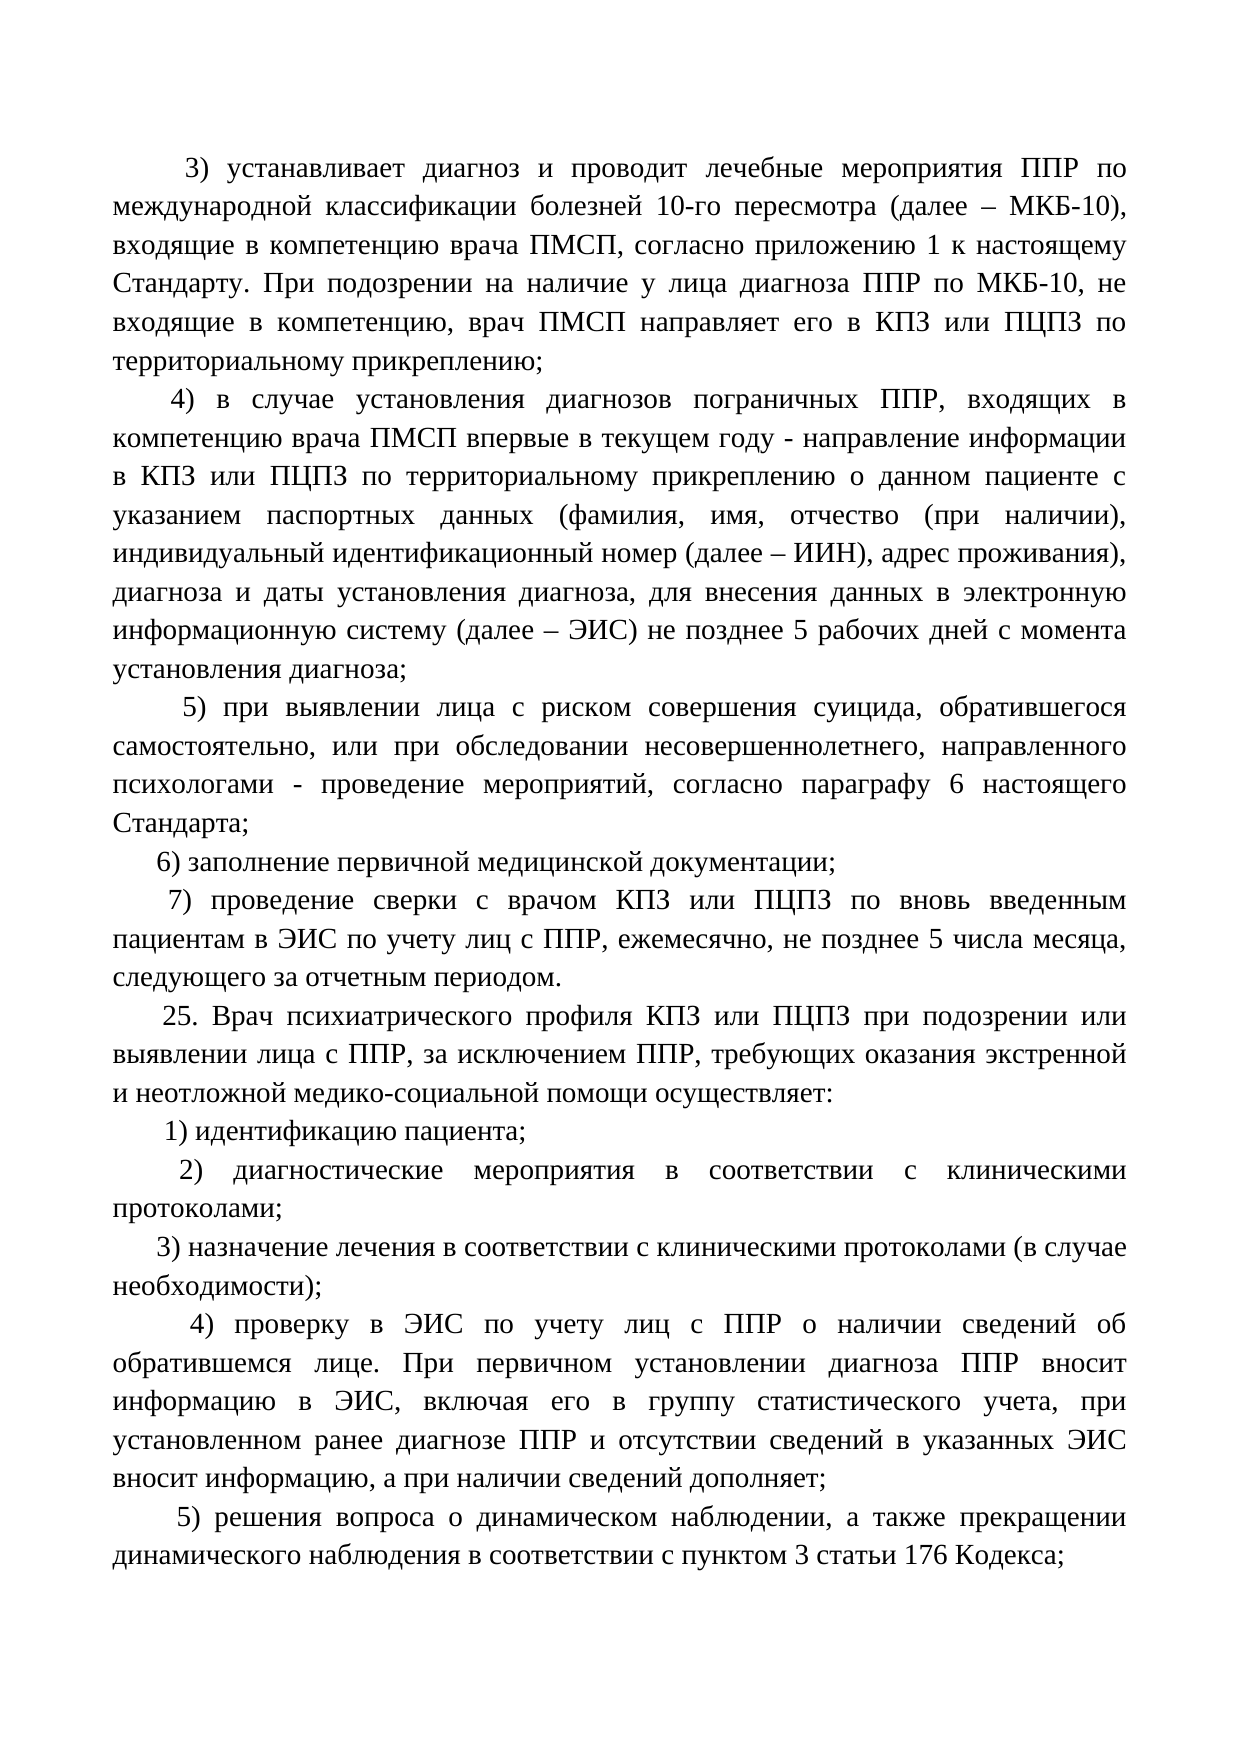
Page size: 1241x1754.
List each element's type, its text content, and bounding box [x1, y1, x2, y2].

text 3) назначение лечения в соответствии с клиническими протоколами (в случае необходимости); [112, 1229, 1128, 1301]
text 4) проверку в ЭИС по учету лиц с ППР о наличии сведений об обратившемся лице. При первичном установлении диагноза ППР вносит информацию в ЭИС, включая его в группу статистического учета, при установленном ранее диагнозе ППР и отсутствии сведений в указанных ЭИС вносит информацию, а при наличии сведений дополняет; [112, 1306, 1128, 1494]
text 6) заполнение первичной медицинской документации; [112, 844, 1128, 877]
text 5) решения вопроса о динамическом наблюдении, а также прекращении динамического наблюдения в соответствии с пунктом 3 статьи 176 Кодекса; [112, 1499, 1128, 1571]
text 3) устанавливает диагноз и проводит лечебные мероприятия ППР по международной классификации болезней 10-го пересмотра (далее – МКБ-10), входящие в компетенцию врача ПМСП, согласно приложению 1 к настоящему Стандарту. При подозрении на наличие у лица диагноза ППР по МКБ-10, не входящие в компетенцию, врач ПМСП направляет его в КПЗ или ПЦПЗ по территориальному прикреплению; [112, 150, 1128, 376]
text 7) проведение сверки с врачом КПЗ или ПЦПЗ по вновь введенным пациентам в ЭИС по учету лиц с ППР, ежемесячно, не позднее 5 числа месяца, следующего за отчетным периодом. [112, 882, 1128, 993]
text 25. Врач психиатрического профиля КПЗ или ПЦПЗ при подозрении или выявлении лица с ППР, за исключением ППР, требующих оказания экстренной и неотложной медико-социальной помощи осуществляет: [112, 998, 1128, 1108]
text 4) в случае установления диагнозов пограничных ППР, входящих в компетенцию врача ПМСП впервые в текущем году - направление информации в КПЗ или ПЦПЗ по территориальному прикреплению о данном пациенте с указанием паспортных данных (фамилия, имя, отчество (при наличии), индивидуальный идентификационный номер (далее – ИИН), адрес проживания), диагноза и даты установления диагноза, для внесения данных в электронную информационную систему (далее – ЭИС) не позднее 5 рабочих дней с момента установления диагноза; [112, 381, 1128, 684]
text 2) диагностические мероприятия в соответствии с клиническими протоколами; [112, 1152, 1128, 1224]
text 1) идентификацию пациента; [112, 1113, 1128, 1147]
text 5) при выявлении лица с риском совершения суицида, обратившегося самостоятельно, или при обследовании несовершеннолетнего, направленного психологами - проведение мероприятий, согласно параграфу 6 настоящего Стандарта; [112, 689, 1128, 839]
